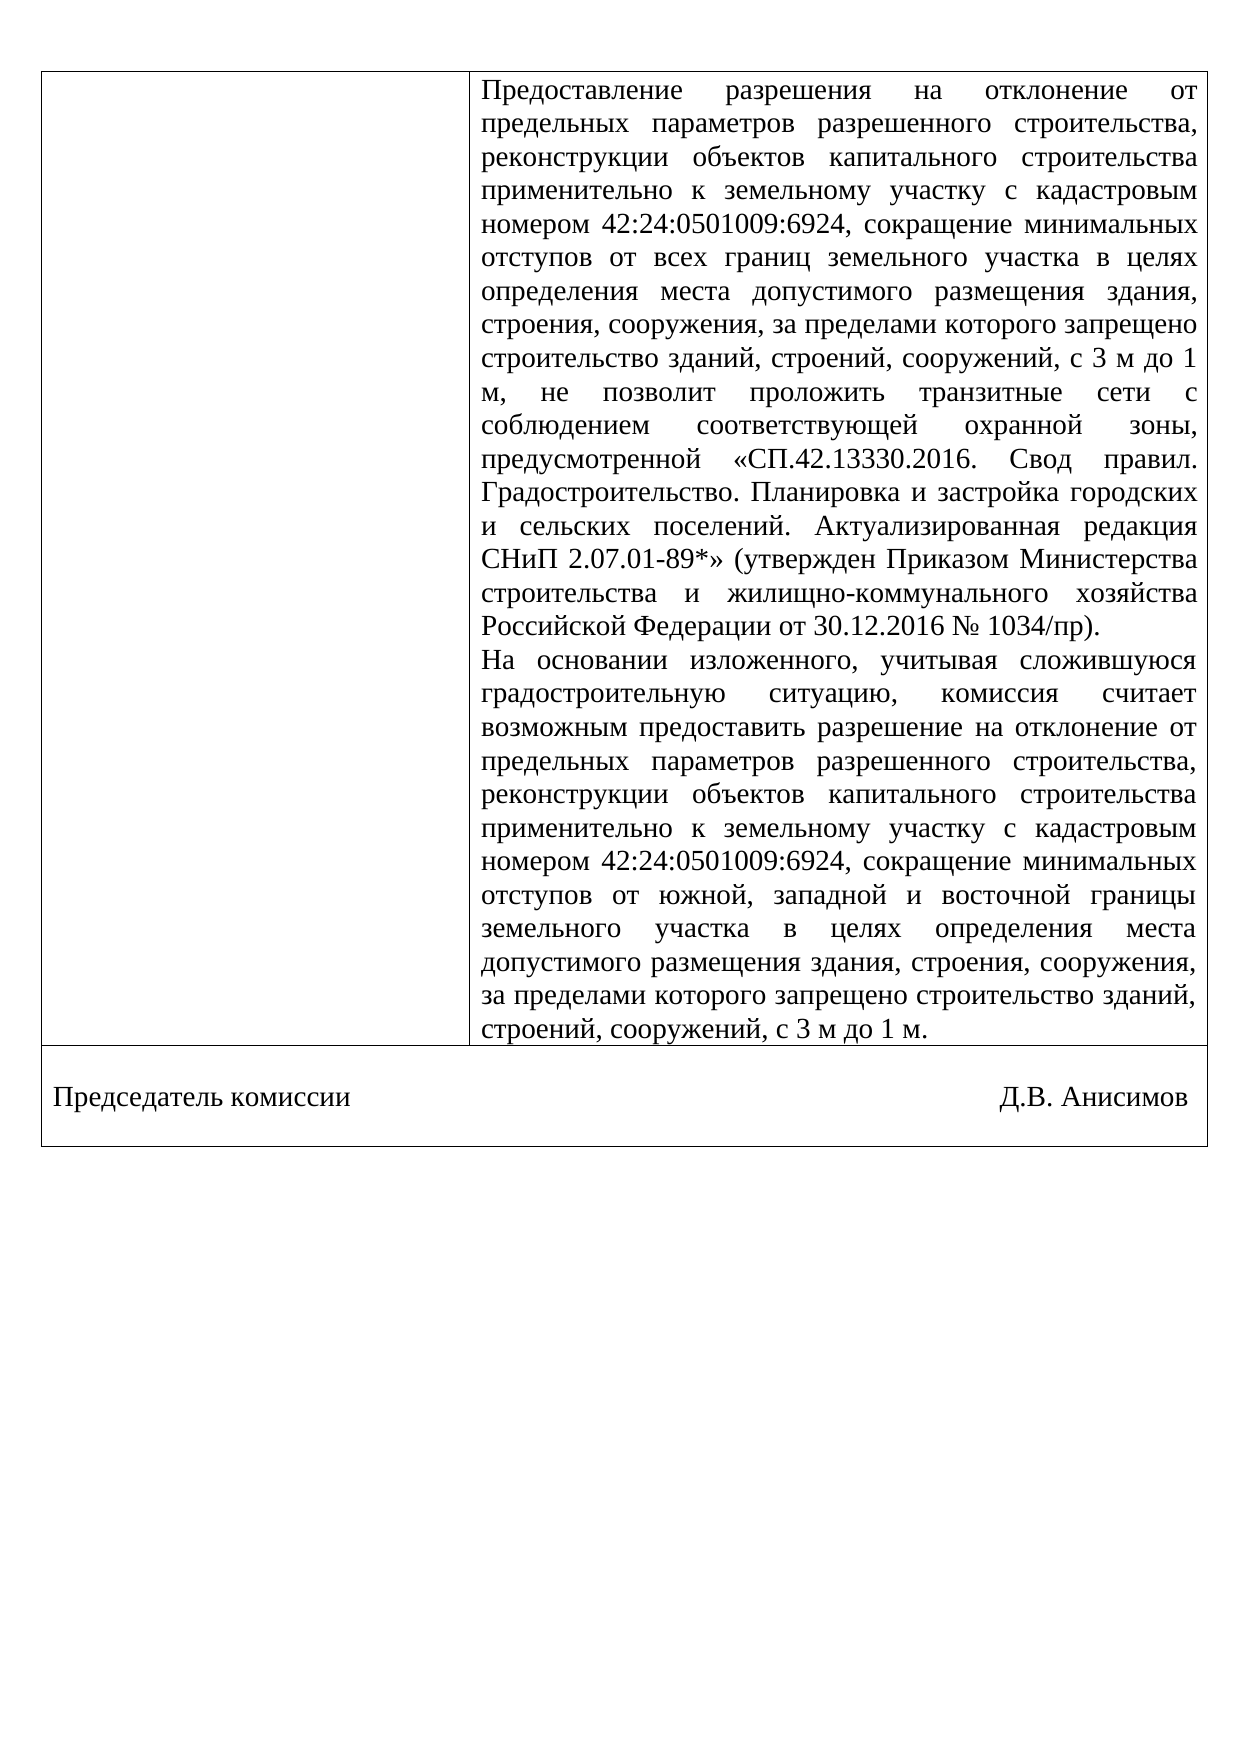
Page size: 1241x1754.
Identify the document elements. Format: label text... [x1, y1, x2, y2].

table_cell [42, 72, 469, 1044]
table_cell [470, 72, 1207, 1044]
table_cell Председатель комиссии Д.В. Анисимов [42, 1046, 1207, 1146]
